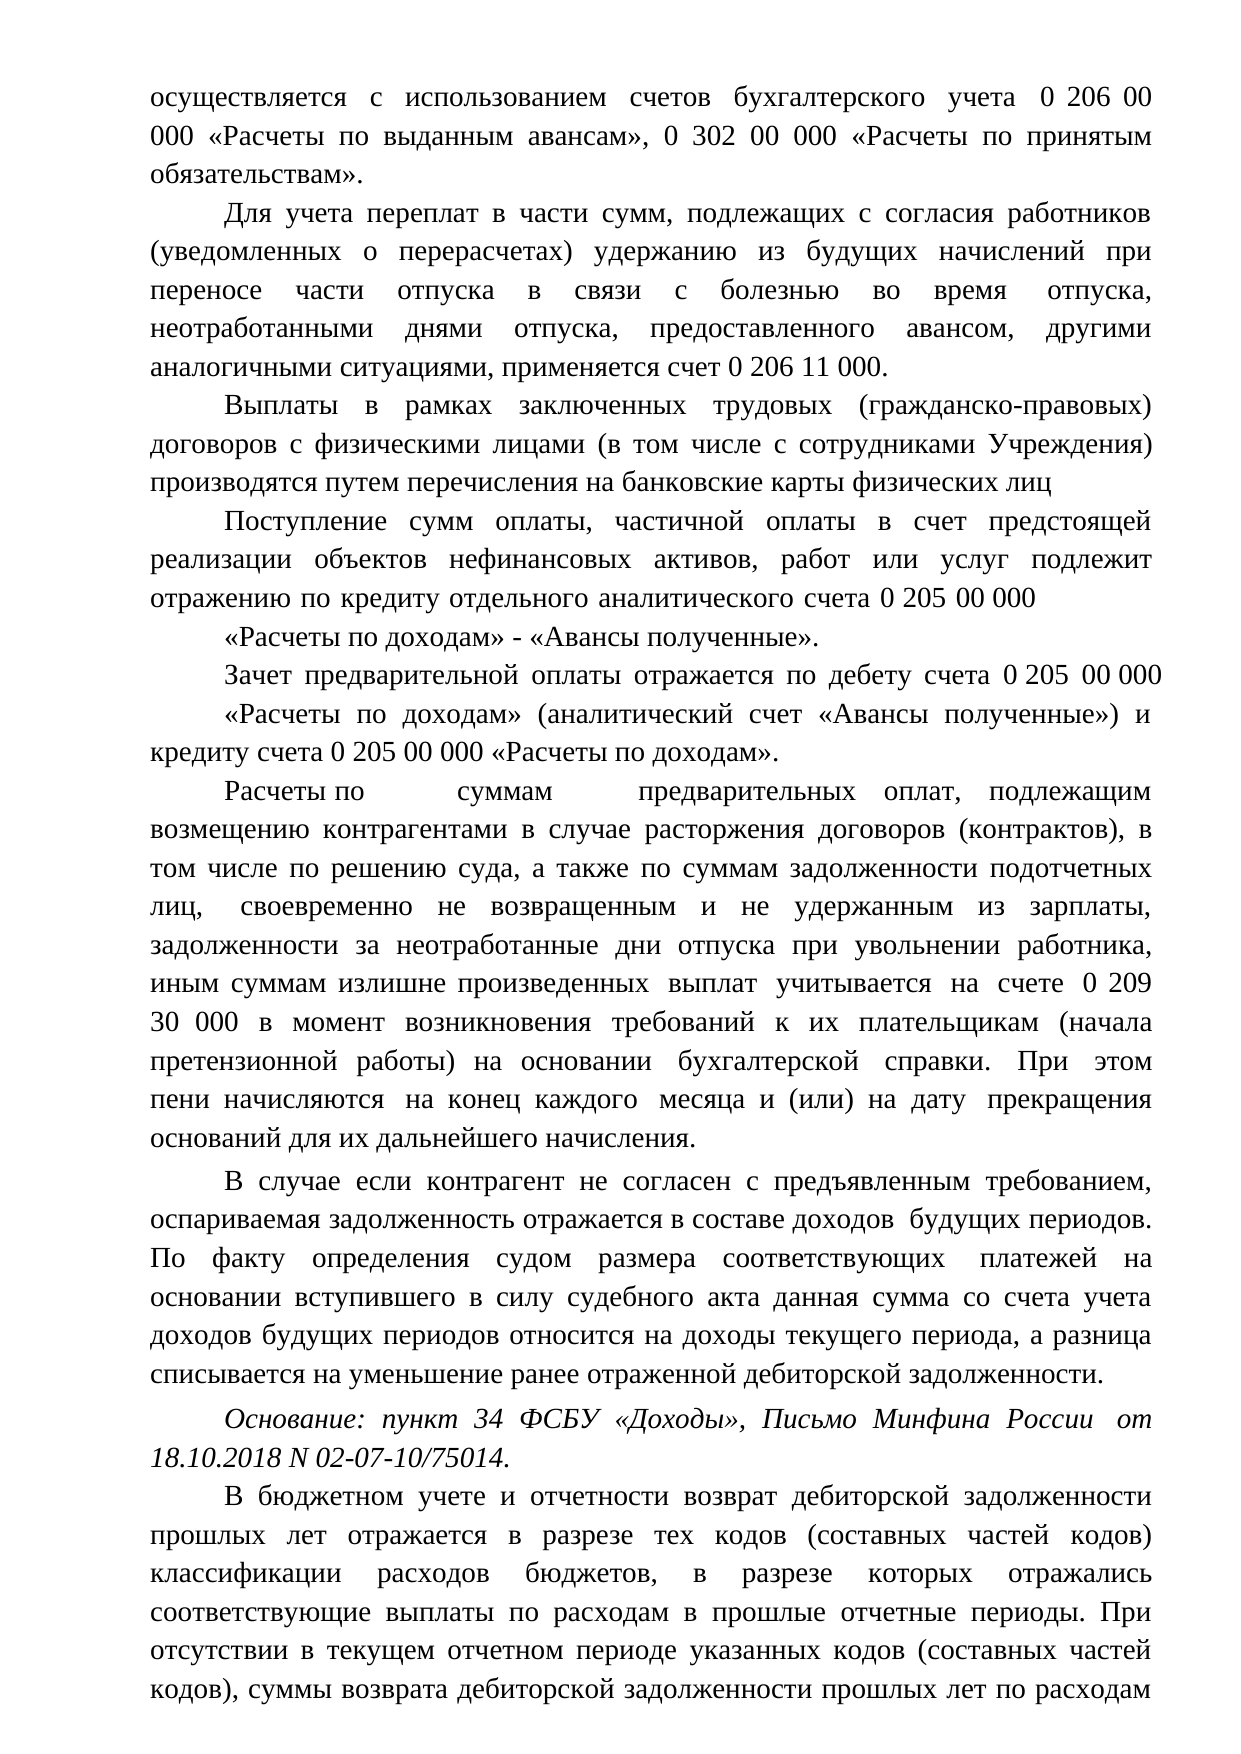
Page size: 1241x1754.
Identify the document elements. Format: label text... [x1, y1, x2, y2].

text «Расчеты по доходам» (аналитический счет «Авансы полученные») и кредиту счета 0 205 00 000 «Расчеты по доходам». [150, 696, 1152, 768]
list Выплаты в рамках заключенных трудовых (гражданско-правовых) договоров с физическими лицами (в том числе с сотрудниками Учреждения) производятся путем перечисления на банковские карты физических лиц [150, 387, 1152, 498]
list Поступление сумм оплаты, частичной оплаты в счет предстоящей реализации объектов нефинансовых активов, работ или услуг подлежит отражению по кредиту отдельного аналитического счета 0 205 00 000 [150, 503, 1152, 614]
list Расчеты по суммам предварительных оплат, подлежащим возмещению контрагентами в случае расторжения договоров (контрактов), в том числе по решению суда, а также по суммам задолженности подотчетных лиц, своевременно не возвращенным и не удержанным из зарплаты, задолженности за неотработанные дни отпуска при увольнении работника, иным суммам излишне произведенных выплат учитывается на счете 0 209 30 000 в момент возникновения требований к их плательщикам (начала претензионной работы) на основании бухгалтерской справки. При этом пени начисляются на конец каждого месяца и (или) на дату прекращения оснований для их дальнейшего начисления. [150, 773, 1152, 1153]
text В случае если контрагент не согласен с предъявленным требованием, оспариваемая задолженность отражается в составе доходов будущих периодов. По факту определения судом размера соответствующих платежей на основании вступившего в силу судебного акта данная сумма со счета учета доходов будущих периодов относится на доходы текущего периода, а разница списывается на уменьшение ранее отраженной дебиторской задолженности. [150, 1163, 1152, 1389]
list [150, 1478, 1152, 1704]
text Для учета переплат в части сумм, подлежащих с согласия работников (уведомленных о перерасчетах) удержанию из будущих начислений при переносе части отпуска в связи с болезнью во время отпуска, неотработанными днями отпуска, предоставленного авансом, другими аналогичными ситуациями, применяется счет 0 206 11 000. [150, 195, 1152, 382]
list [150, 79, 1152, 190]
text Зачет предварительной оплаты отражается по дебету счета 0 205 00 000 [150, 657, 1180, 691]
text «Расчеты по доходам» - «Авансы полученные». [150, 619, 1180, 652]
text Основание: пункт 34 ФСБУ «Доходы», Письмо Минфина России от 18.10.2018 N 02-07-10/75014. [150, 1401, 1152, 1473]
